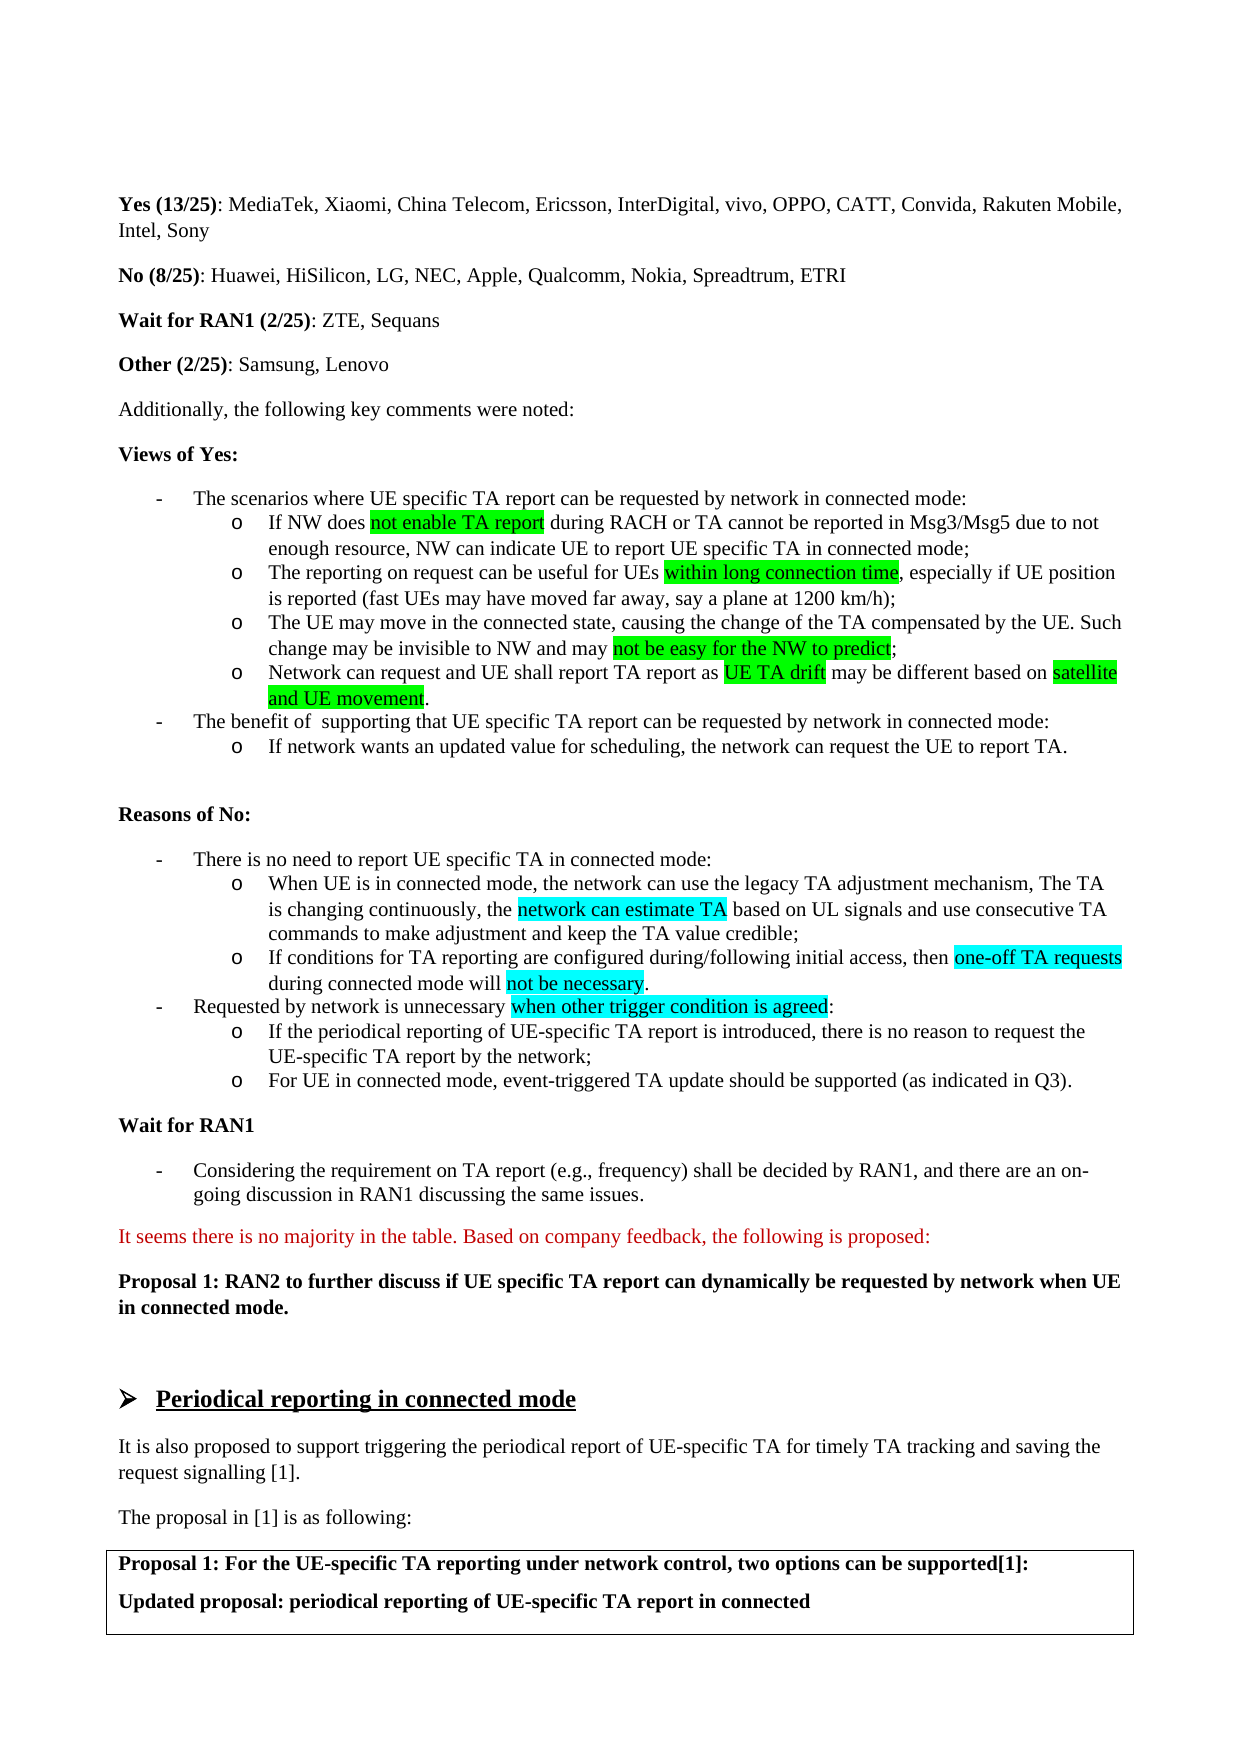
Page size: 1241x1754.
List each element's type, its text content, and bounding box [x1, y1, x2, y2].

list Network can request and UE shall report TA report as UE TA drift may be different based on satellite and UE movement. [231, 660, 1122, 709]
list The UE may move in the connected state, causing the change of the TA compensated by the UE. Such change may be invisible to NW and may not be easy for the NW to predict; [231, 610, 1122, 660]
table_header Proposal 1: For the UE-specific TA reporting under network control, two options can be supported[1]: Updated proposal: periodical reporting of UE-specific TA report in connected [107, 1551, 1133, 1634]
text Wait for RAN1 [118, 1113, 1122, 1137]
list The benefit of supporting that UE specific TA report can be requested by network in connected mode: [156, 709, 1122, 733]
list Periodical reporting in connected mode [118, 1384, 1122, 1413]
list If conditions for TA reporting are configured during/following initial access, then one-off TA requests during connected mode will not be necessary. [231, 945, 1122, 994]
text It seems there is no majority in the table. Based on company feedback, the following is proposed: [118, 1224, 1122, 1248]
list The reporting on request can be useful for UEs within long connection time, especially if UE position is reported (fast UEs may have moved far away, say a plane at 1200 km/h); [231, 560, 1122, 610]
list When UE is in connected mode, the network can use the legacy TA adjustment mechanism, The TA is changing continuously, the network can estimate TA based on UL signals and use consecutive TA commands to make adjustment and keep the TA value credible; [231, 871, 1122, 945]
list Requested by network is unnecessary when other trigger condition is agreed: [156, 994, 1122, 1018]
text Proposal 1: RAN2 to further discuss if UE specific TA report can dynamically be requested by network when UE in connected mode. [118, 1269, 1122, 1319]
text Yes (13/25): MediaTek, Xiaomi, China Telecom, Ericsson, InterDigital, vivo, OPPO, CATT, Convida, Rakuten Mobile, Intel, Sony [118, 192, 1122, 242]
text Additionally, the following key comments were noted: [118, 397, 1122, 421]
text Views of Yes: [118, 442, 1122, 466]
list If the periodical reporting of UE-specific TA report is introduced, there is no reason to request the UE-specific TA report by the network; [231, 1018, 1122, 1068]
list If NW does not enable TA report during RACH or TA cannot be reported in Msg3/Msg5 due to not enough resource, NW can indicate UE to report UE specific TA in connected mode; [231, 510, 1122, 560]
list For UE in connected mode, event-triggered TA update should be supported (as indicated in Q3). [231, 1068, 1122, 1094]
list There is no need to report UE specific TA in connected mode: [156, 847, 1122, 871]
text The proposal in [1] is as following: [118, 1505, 1122, 1529]
text Wait for RAN1 (2/25): ZTE, Sequans [118, 307, 1122, 332]
text Other (2/25): Samsung, Lenovo [118, 352, 1122, 376]
text It is also proposed to support triggering the periodical report of UE-specific TA for timely TA tracking and saving the request signalling [1]. [118, 1434, 1122, 1484]
text No (8/25): Huawei, HiSilicon, LG, NEC, Apple, Qualcomm, Nokia, Spreadtrum, ETRI [118, 263, 1122, 287]
text Reasons of No: [118, 802, 1122, 826]
list Considering the requirement on TA report (e.g., frequency) shall be decided by RAN1, and there are an on-going discussion in RAN1 discussing the same issues. [156, 1157, 1122, 1206]
list The scenarios where UE specific TA report can be requested by network in connected mode: [156, 486, 1122, 510]
list If network wants an updated value for scheduling, the network can request the UE to report TA. [231, 733, 1122, 759]
